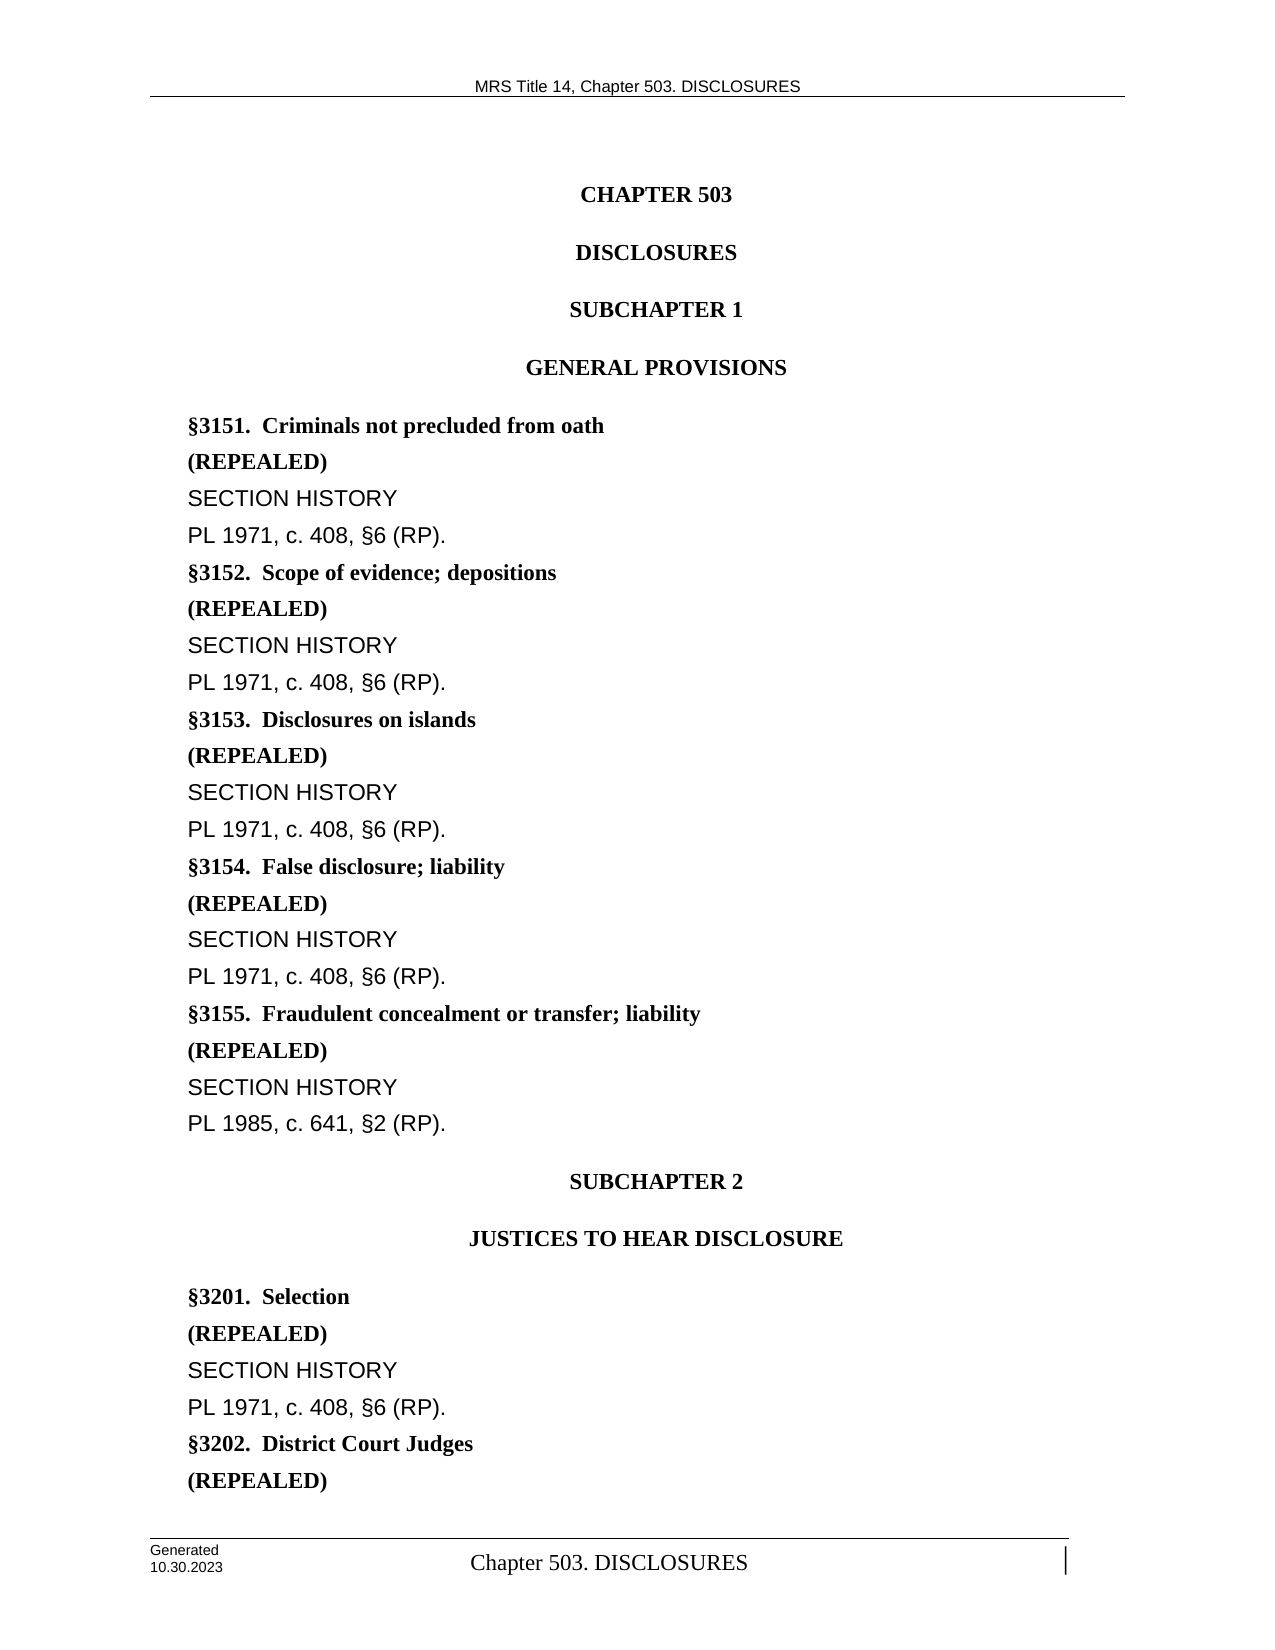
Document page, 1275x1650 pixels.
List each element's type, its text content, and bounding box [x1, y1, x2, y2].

text GENERAL PROVISIONS [187, 354, 1125, 380]
text PL 1971, c. 408, §6 (RP). [187, 963, 1125, 989]
text (REPEALED) [187, 890, 1125, 916]
text SUBCHAPTER 1 [187, 296, 1125, 323]
text PL 1971, c. 408, §6 (RP). [187, 669, 1125, 695]
text (REPEALED) [187, 448, 1125, 475]
text SUBCHAPTER 2 [187, 1168, 1125, 1194]
text SECTION HISTORY [187, 926, 1125, 953]
text SECTION HISTORY [187, 1073, 1125, 1100]
text §3202. District Court Judges [187, 1430, 1125, 1457]
text §3153. Disclosures on islands [187, 706, 1125, 732]
text PL 1971, c. 408, §6 (RP). [187, 816, 1125, 842]
text §3155. Fraudulent concealment or transfer; liability [187, 1000, 1125, 1026]
text (REPEALED) [187, 1037, 1125, 1063]
text SECTION HISTORY [187, 1357, 1125, 1383]
text SECTION HISTORY [187, 779, 1125, 806]
text (REPEALED) [187, 743, 1125, 769]
text §3152. Scope of evidence; depositions [187, 559, 1125, 585]
text (REPEALED) [187, 596, 1125, 622]
text §3154. False disclosure; liability [187, 853, 1125, 879]
text (REPEALED) [187, 1320, 1125, 1346]
text PL 1985, c. 641, §2 (RP). [187, 1110, 1125, 1137]
text SECTION HISTORY [187, 485, 1125, 512]
text SECTION HISTORY [187, 632, 1125, 659]
text DISCLOSURES [187, 239, 1125, 265]
text PL 1971, c. 408, §6 (RP). [187, 522, 1125, 548]
text (REPEALED) [187, 1467, 1125, 1493]
text §3151. Criminals not precluded from oath [187, 412, 1125, 438]
text PL 1971, c. 408, §6 (RP). [187, 1393, 1125, 1420]
text CHAPTER 503 [187, 181, 1125, 208]
text §3201. Selection [187, 1283, 1125, 1309]
text JUSTICES TO HEAR DISCLOSURE [187, 1226, 1125, 1252]
